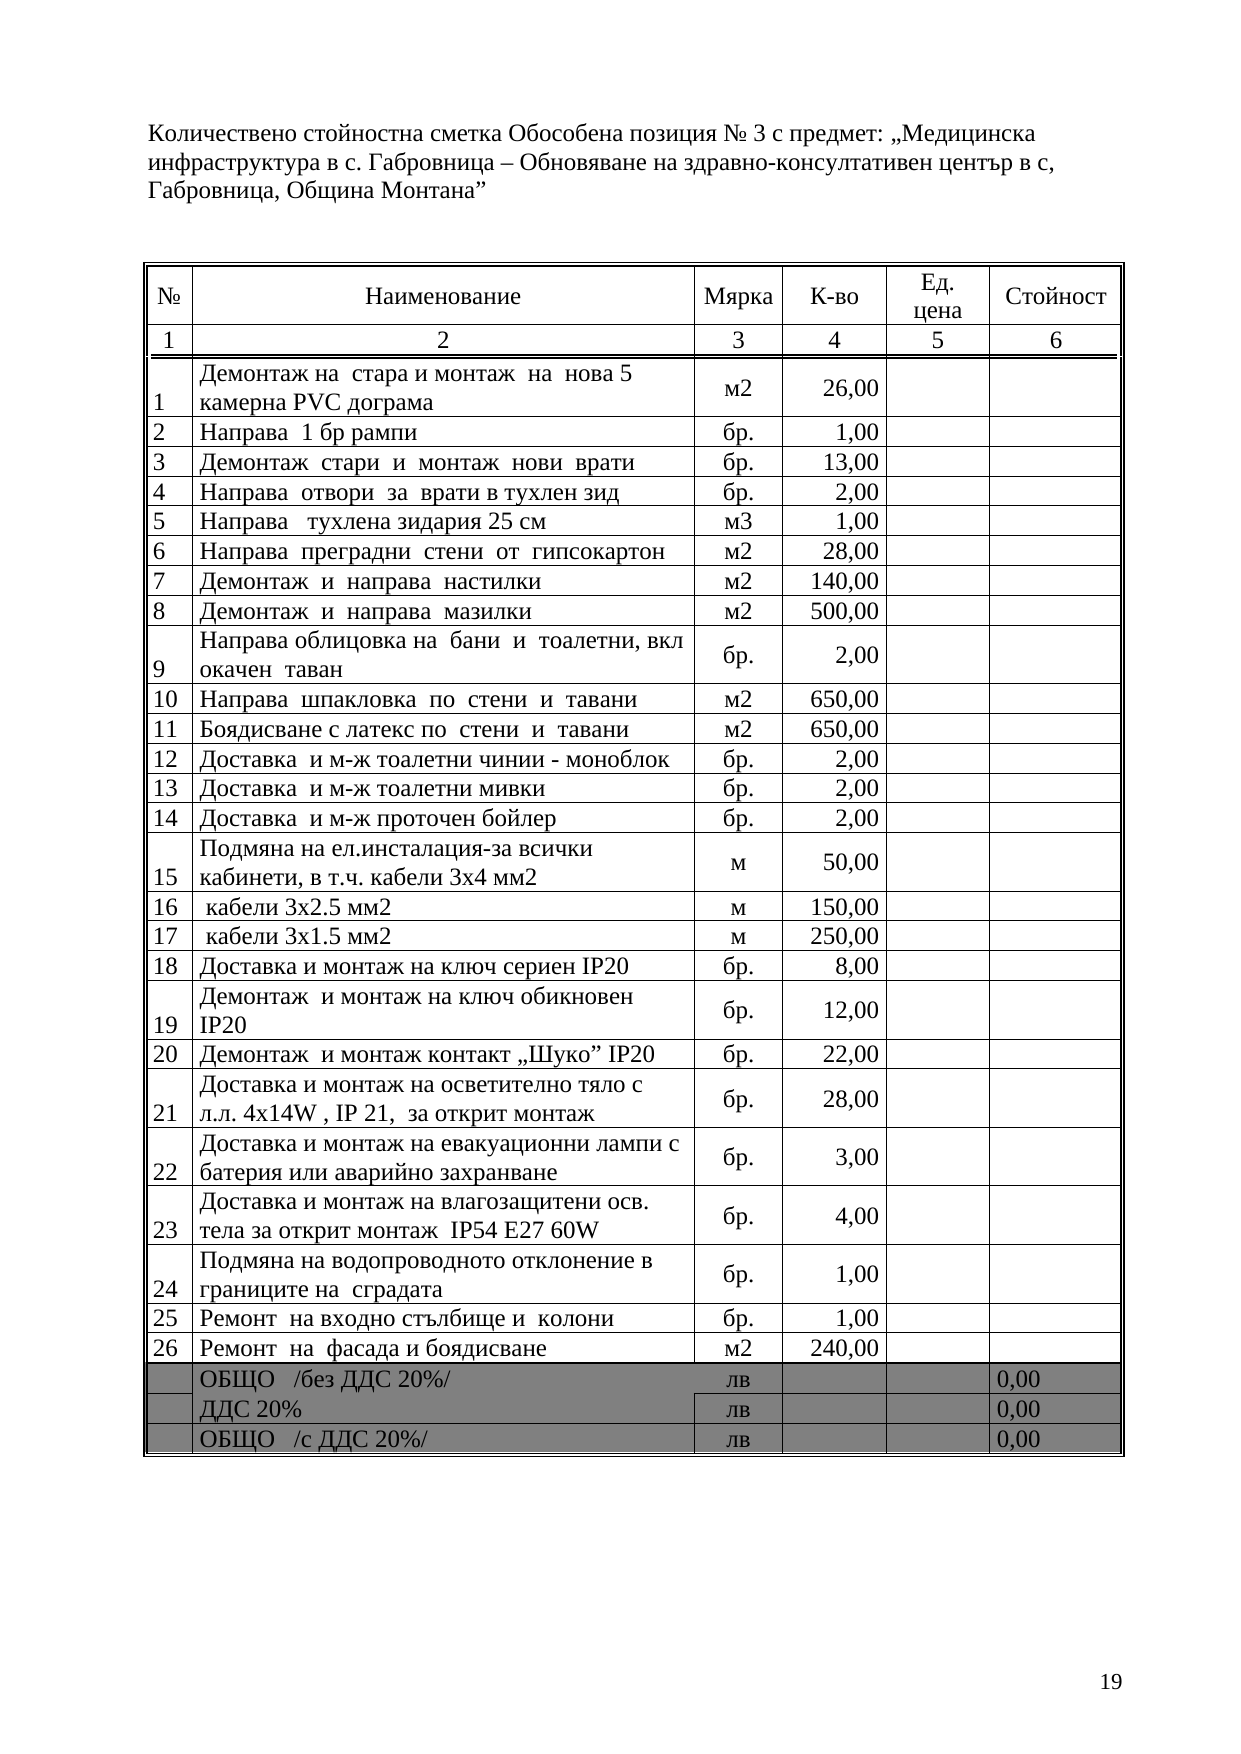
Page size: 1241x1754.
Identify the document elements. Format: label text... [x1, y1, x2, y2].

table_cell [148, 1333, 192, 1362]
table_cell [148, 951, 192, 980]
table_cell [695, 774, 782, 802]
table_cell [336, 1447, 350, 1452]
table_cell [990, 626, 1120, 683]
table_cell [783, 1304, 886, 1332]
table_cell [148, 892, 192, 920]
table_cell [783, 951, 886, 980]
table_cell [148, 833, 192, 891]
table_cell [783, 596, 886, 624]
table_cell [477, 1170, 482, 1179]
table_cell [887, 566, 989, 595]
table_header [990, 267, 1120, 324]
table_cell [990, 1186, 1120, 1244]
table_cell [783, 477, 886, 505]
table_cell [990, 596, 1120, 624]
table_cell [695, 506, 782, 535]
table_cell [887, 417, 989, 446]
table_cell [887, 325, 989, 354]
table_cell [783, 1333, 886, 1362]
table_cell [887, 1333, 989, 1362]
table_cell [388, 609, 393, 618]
picture [198, 1364, 205, 1370]
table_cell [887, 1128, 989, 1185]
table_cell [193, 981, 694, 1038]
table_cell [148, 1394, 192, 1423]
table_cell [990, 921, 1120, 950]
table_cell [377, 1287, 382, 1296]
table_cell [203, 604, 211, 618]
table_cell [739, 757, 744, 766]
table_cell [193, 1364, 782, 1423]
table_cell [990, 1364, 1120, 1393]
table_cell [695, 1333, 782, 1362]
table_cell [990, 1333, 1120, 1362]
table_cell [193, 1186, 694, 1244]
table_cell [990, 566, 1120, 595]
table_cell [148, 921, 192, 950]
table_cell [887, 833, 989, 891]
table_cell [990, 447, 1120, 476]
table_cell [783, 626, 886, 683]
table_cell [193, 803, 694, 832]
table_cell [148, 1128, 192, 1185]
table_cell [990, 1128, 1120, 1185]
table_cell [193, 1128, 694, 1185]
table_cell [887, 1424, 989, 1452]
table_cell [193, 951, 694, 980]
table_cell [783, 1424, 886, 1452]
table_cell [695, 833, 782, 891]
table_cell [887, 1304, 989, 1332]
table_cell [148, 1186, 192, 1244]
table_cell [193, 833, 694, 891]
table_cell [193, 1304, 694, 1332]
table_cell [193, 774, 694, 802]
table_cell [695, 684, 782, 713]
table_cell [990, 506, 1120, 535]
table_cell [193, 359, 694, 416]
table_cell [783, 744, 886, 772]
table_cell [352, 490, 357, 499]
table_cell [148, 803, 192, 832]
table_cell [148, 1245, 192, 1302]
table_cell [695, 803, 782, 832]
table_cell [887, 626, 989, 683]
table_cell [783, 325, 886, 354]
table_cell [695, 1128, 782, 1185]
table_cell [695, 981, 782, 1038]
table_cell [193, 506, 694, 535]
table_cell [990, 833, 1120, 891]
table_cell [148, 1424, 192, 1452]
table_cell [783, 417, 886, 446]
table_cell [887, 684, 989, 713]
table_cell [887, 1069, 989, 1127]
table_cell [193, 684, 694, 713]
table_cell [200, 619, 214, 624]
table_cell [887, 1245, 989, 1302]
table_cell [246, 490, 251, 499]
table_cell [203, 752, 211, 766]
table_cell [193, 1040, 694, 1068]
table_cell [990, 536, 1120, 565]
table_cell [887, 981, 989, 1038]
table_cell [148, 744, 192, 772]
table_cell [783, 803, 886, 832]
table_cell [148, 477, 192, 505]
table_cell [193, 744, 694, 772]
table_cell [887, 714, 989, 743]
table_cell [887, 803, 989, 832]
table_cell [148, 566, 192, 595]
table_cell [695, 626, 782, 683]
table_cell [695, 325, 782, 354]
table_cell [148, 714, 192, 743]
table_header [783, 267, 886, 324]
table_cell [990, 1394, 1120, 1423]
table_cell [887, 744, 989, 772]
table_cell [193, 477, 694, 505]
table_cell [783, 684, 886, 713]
text Количествено стойностна сметка Обособена позиция № 3 с предмет: „Медицинска инфраструктура в с. Габровница – Обновяване на здравно-консултативен център в с, Габровница, Община Монтана” [148, 118, 1122, 204]
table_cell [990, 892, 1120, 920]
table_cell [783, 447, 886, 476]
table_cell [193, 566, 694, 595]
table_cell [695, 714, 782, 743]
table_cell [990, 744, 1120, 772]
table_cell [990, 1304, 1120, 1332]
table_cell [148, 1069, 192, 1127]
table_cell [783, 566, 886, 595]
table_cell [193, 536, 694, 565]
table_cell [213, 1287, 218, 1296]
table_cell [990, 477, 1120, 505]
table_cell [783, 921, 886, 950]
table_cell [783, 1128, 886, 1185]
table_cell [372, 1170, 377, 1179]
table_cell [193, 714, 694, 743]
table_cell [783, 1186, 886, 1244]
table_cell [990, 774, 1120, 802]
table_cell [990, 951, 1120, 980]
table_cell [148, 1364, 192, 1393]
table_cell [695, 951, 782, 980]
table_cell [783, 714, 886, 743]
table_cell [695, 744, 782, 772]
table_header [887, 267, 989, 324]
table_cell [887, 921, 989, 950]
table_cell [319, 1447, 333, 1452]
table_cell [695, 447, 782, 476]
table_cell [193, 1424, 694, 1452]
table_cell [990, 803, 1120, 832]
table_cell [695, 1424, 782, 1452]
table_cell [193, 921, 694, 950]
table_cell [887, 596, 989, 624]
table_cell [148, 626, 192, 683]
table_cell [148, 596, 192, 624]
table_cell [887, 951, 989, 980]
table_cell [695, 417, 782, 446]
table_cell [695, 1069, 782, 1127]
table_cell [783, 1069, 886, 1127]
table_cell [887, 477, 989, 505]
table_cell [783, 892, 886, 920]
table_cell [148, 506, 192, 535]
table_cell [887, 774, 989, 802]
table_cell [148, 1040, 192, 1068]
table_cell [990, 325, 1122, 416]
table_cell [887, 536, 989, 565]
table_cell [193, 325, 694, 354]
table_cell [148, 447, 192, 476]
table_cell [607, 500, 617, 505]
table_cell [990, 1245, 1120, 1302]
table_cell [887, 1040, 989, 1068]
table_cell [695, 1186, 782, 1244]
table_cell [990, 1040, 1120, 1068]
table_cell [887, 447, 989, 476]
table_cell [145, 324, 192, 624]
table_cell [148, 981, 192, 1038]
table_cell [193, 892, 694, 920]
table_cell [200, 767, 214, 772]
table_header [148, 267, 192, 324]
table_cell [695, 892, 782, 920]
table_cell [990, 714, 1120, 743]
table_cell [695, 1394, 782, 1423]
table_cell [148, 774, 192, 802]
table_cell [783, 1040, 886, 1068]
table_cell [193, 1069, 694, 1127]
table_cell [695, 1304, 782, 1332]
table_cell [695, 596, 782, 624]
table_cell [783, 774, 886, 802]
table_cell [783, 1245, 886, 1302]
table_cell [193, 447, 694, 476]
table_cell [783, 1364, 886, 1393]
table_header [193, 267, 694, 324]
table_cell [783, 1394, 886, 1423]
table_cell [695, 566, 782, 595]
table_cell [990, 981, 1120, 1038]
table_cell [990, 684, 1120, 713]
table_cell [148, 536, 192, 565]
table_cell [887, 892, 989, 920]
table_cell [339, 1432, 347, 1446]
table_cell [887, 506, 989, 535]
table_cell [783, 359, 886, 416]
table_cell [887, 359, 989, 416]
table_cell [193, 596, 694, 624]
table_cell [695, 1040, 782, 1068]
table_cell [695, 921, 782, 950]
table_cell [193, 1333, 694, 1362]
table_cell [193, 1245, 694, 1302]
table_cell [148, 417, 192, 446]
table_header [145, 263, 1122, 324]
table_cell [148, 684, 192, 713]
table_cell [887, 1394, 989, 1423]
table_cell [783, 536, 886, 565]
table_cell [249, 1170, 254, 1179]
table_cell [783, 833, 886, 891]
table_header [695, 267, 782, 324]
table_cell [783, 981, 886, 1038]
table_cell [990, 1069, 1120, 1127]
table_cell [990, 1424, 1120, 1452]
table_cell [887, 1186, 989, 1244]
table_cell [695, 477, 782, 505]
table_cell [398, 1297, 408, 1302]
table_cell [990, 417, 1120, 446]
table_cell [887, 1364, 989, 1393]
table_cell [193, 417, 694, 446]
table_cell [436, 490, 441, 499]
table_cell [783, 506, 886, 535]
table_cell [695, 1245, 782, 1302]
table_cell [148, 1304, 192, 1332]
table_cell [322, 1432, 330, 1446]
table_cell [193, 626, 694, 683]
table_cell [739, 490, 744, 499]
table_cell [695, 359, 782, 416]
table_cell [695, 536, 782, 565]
